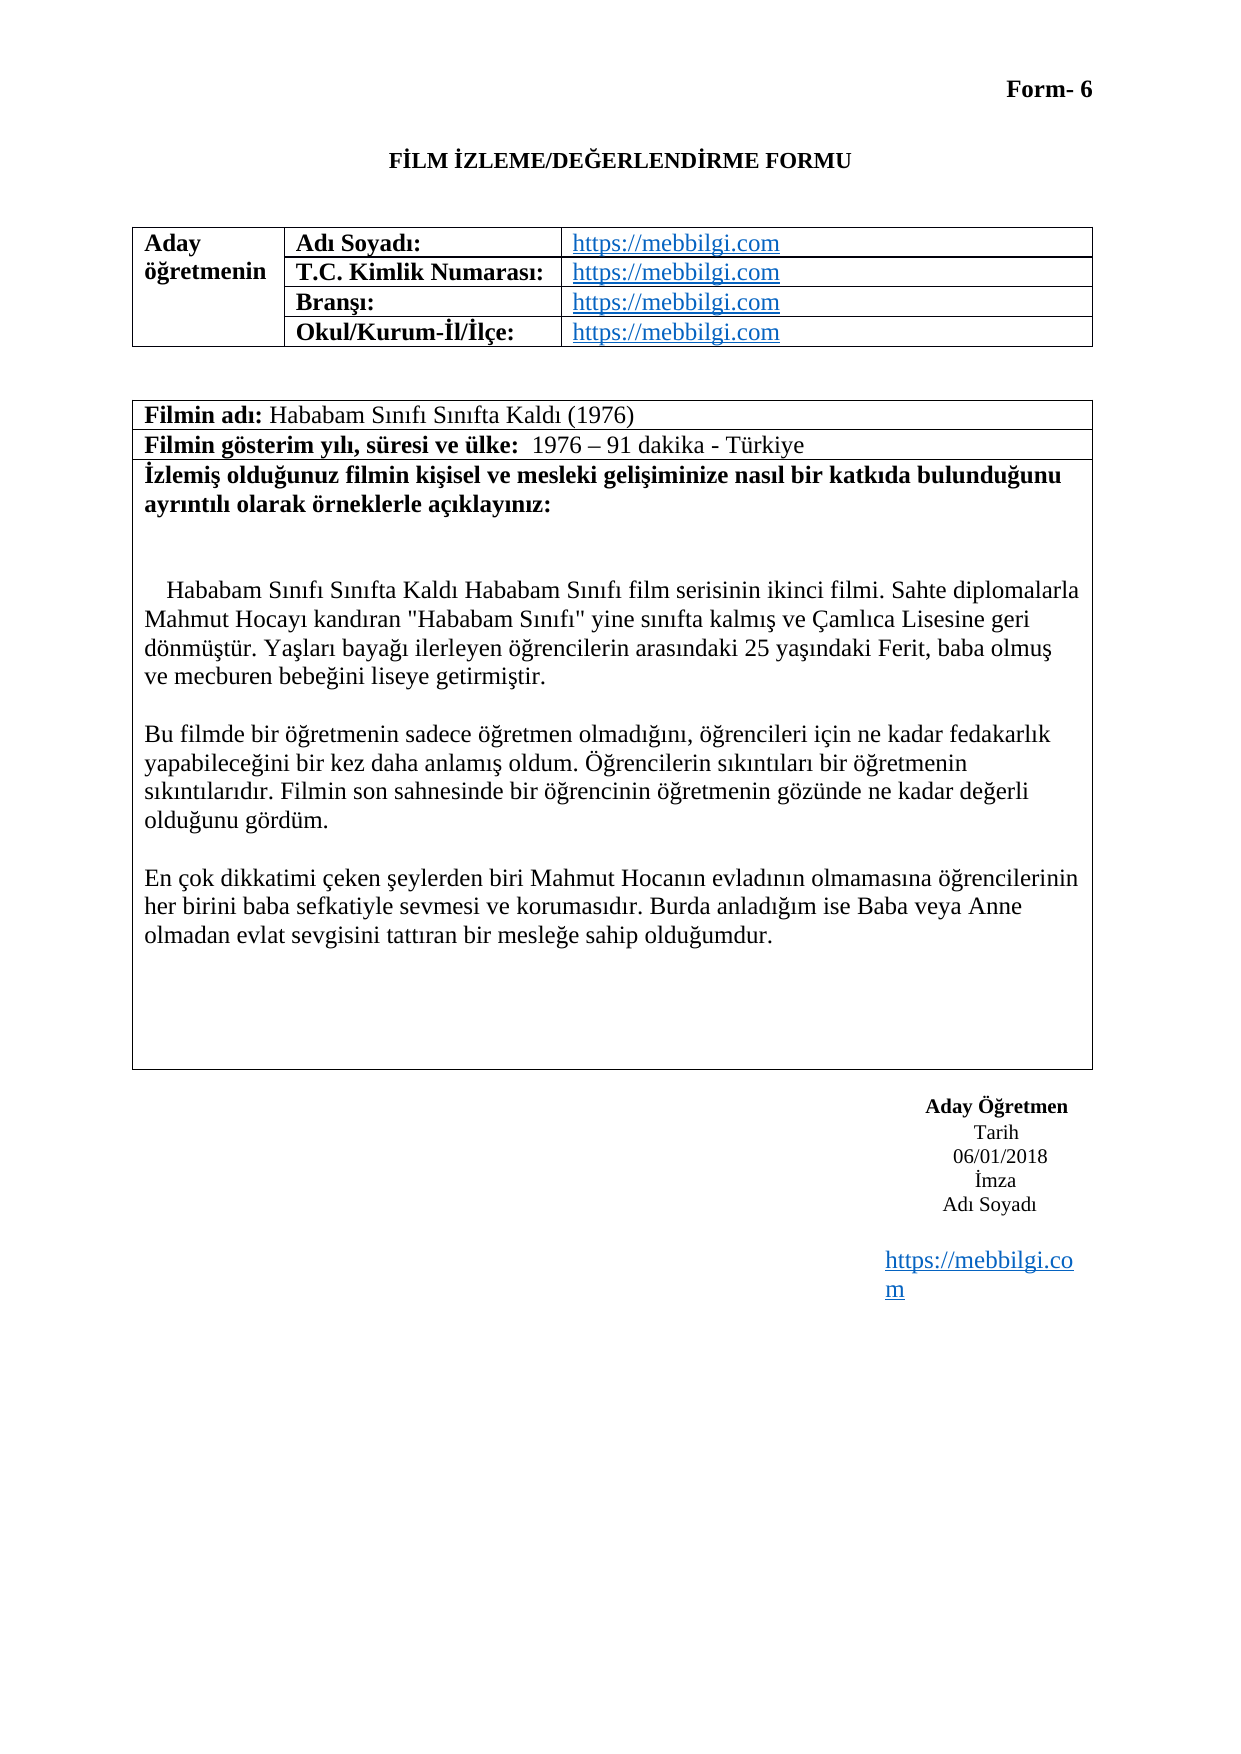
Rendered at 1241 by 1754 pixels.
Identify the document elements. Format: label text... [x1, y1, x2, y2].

table_cell T.C. Kimlik Numarası: [285, 258, 561, 286]
table_cell https://mebbilgi.com [562, 287, 1092, 316]
table_cell Filmin gösterim yılı, süresi ve ülke: 1976 – 91 dakika - Türkiye [133, 430, 1092, 459]
text Tarih [811, 1120, 1093, 1144]
text 06/01/2018 İmza [811, 1144, 1093, 1192]
table_cell İzlemiş olduğunuz filmin kişisel ve mesleki gelişiminize nasıl bir katkıda bulunduğunu ayrıntılı olarak örneklerle açıklayınız: Hababam Sınıfı Sınıfta Kaldı Hababam Sınıfı film serisinin ikinci filmi. Sahte diplomalarla Mahmut Hocayı kandıran "Hababam Sınıfı" yine sınıfta kalmış ve Çamlıca Lisesine geri dönmüştür. Yaşları bayağı ilerleyen öğrencilerin arasındaki 25 yaşındaki Ferit, baba olmuş ve mecburen bebeğini liseye getirmiştir. Bu filmde bir öğretmenin sadece öğretmen olmadığını, öğrencileri için ne kadar fedakarlık yapabileceğini bir kez daha anlamış oldum. Öğrencilerin sıkıntıları bir öğretmenin sıkıntılarıdır. Filmin son sahnesinde bir öğrencinin öğretmenin gözünde ne kadar değerli olduğunu gördüm. En çok dikkatimi çeken şeylerden biri Mahmut Hocanın evladının olmamasına öğrencilerinin her birini baba sefkatiyle sevmesi ve korumasıdır. Burda anladığım ise Baba veya Anne olmadan evlat sevgisini tattıran bir mesleğe sahip olduğumdur. [133, 460, 1092, 1069]
table_cell https://mebbilgi.com [562, 258, 1092, 286]
text FİLM İZLEME/DEĞERLENDİRME FORMU [148, 148, 1093, 174]
text https://mebbilgi.com [885, 1216, 1093, 1302]
table_header Adı Soyadı: [285, 228, 561, 256]
text Aday Öğretmen [811, 1094, 1093, 1118]
table_header https://mebbilgi.com [562, 228, 1092, 256]
table_header Filmin adı: Hababam Sınıfı Sınıfta Kaldı (1976) [133, 401, 1092, 429]
text Adı Soyadı [885, 1192, 1093, 1216]
table_cell https://mebbilgi.com [562, 317, 1092, 346]
table_cell Branşı: [285, 287, 561, 316]
table_cell Okul/Kurum-İl/İlçe: [285, 317, 561, 346]
table_header Aday öğretmenin [133, 228, 284, 346]
